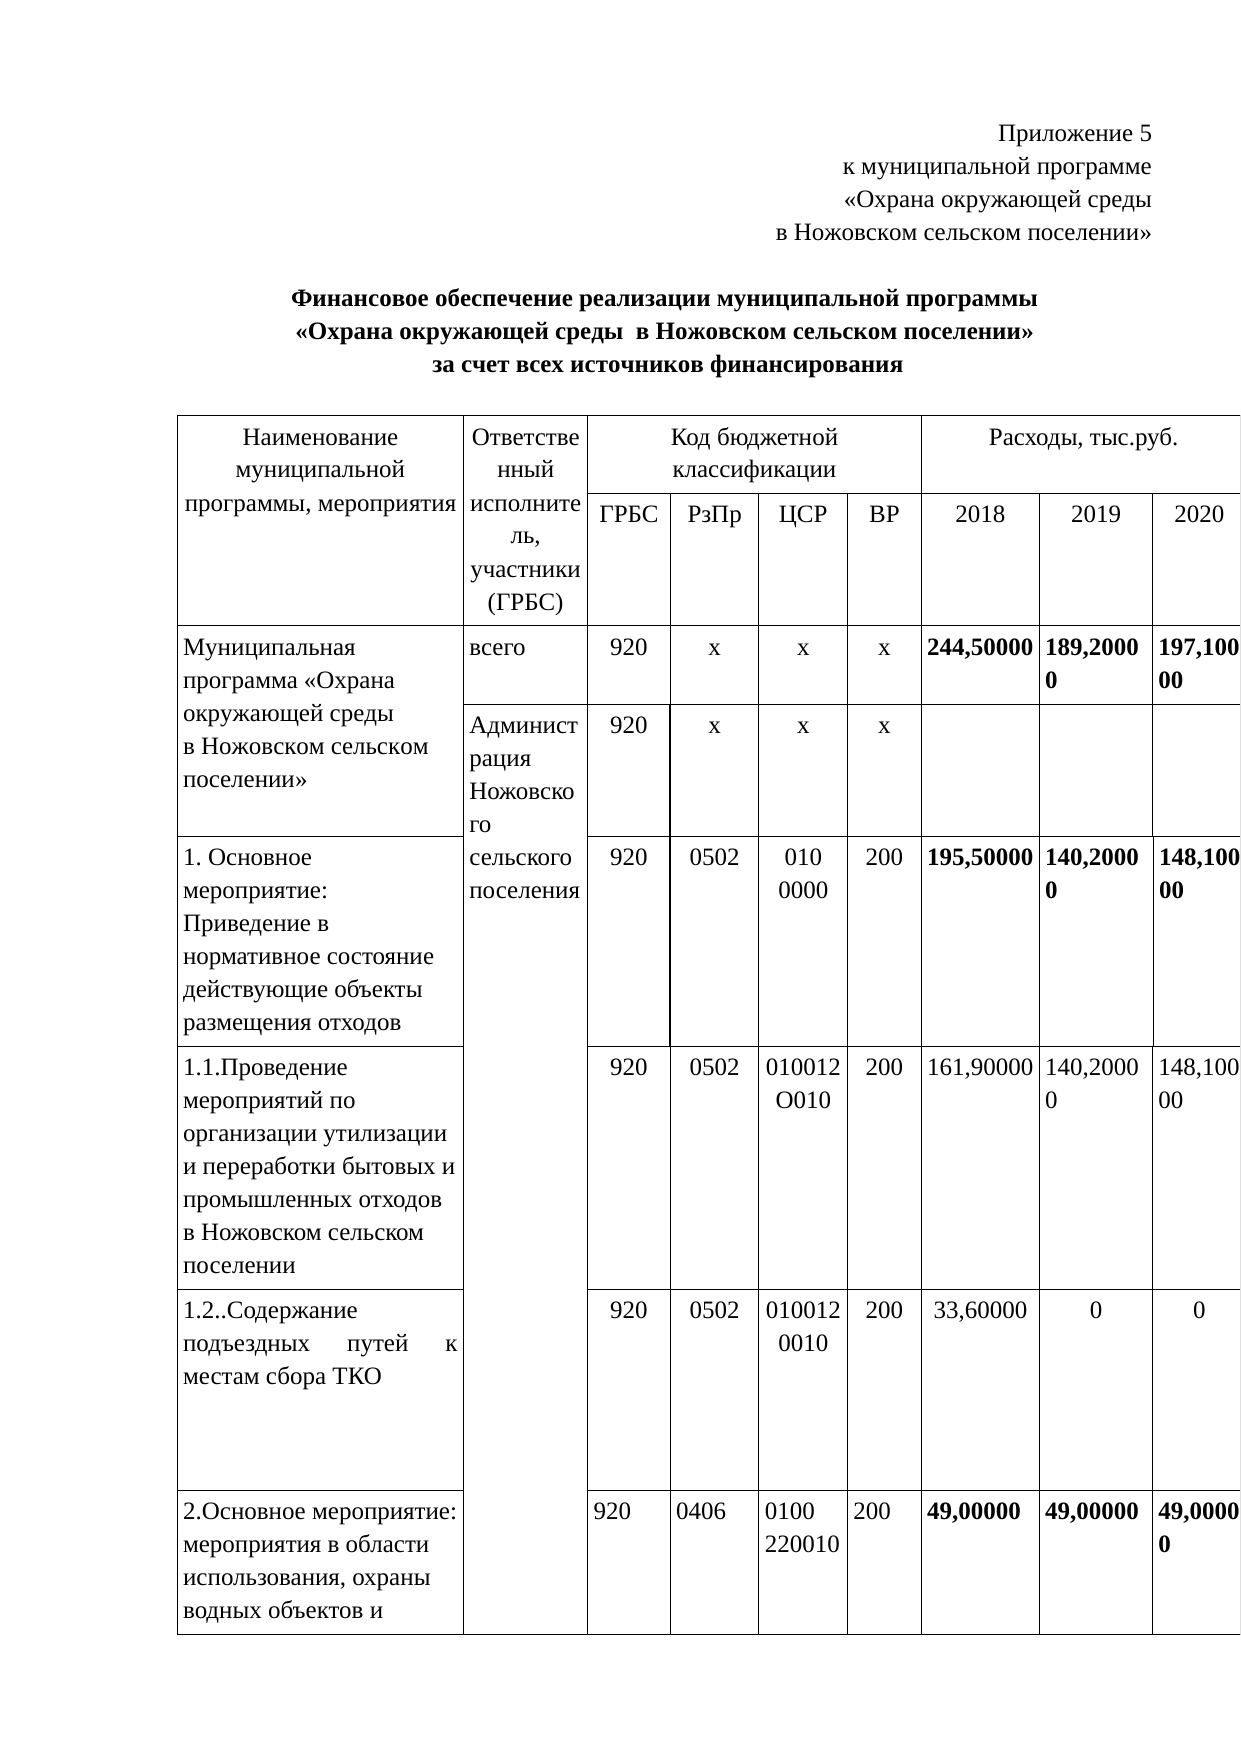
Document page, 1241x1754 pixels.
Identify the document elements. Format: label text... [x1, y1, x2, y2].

table_cell 920 [588, 1290, 670, 1489]
table_cell 0100120010 [759, 1290, 847, 1489]
table_cell 49,00000 49,00000 [1153, 1491, 1240, 1634]
table_cell 2019 [1040, 494, 1152, 625]
table_cell 2020 [1153, 494, 1240, 625]
table_cell [1040, 705, 1152, 836]
table_cell 1.1.Проведение мероприятий по организации утилизации и переработки бытовых и промышленных отходов в Ножовском сельском поселении [178, 1047, 463, 1289]
table_cell 148,10000 [1153, 1047, 1240, 1289]
table_cell [1153, 705, 1240, 836]
table_cell х [848, 705, 921, 836]
table_cell 200 [848, 1047, 921, 1289]
table_cell 49,00000 49,00000 [1040, 1491, 1152, 1634]
table_cell всего [464, 626, 587, 703]
table_cell 010 0000 [759, 837, 847, 1046]
table_cell Муниципальная программа «Охрана окружающей среды в Ножовском сельском поселении» [178, 626, 463, 836]
text в Ножовском сельском поселении» [177, 217, 1152, 246]
table_cell 920 920 [588, 1491, 670, 1634]
table_cell х [671, 705, 758, 836]
table_cell ГРБС [588, 494, 670, 625]
text к муниципальной программе [177, 151, 1152, 180]
table_cell ЦСР [759, 494, 847, 625]
text «Охрана окружающей среды в Ножовском сельском поселении» [177, 316, 1152, 345]
table_cell [922, 705, 1039, 836]
table_cell 148,10000 [1154, 837, 1240, 1046]
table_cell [178, 1491, 463, 1634]
text за счет всех источников финансирования [177, 349, 1152, 378]
table_cell 920 [588, 837, 669, 1046]
table_cell 010012О010 [759, 1047, 847, 1289]
table_cell 0 [1040, 1290, 1152, 1489]
table_cell 161,90000 [922, 1047, 1039, 1289]
table_header Ответственный исполнитель, участники (ГРБС) [464, 416, 587, 625]
table_header Расходы, тыс.руб. [922, 416, 1240, 493]
table_cell 0 [1153, 1290, 1240, 1489]
text Приложение 5 [177, 118, 1152, 147]
table_cell ВР [848, 494, 921, 625]
table_cell 0502 [671, 837, 758, 1046]
table_header Код бюджетной классификации [588, 416, 921, 493]
table_cell 200 200 [848, 1491, 921, 1634]
table_cell 197,10000 [1153, 626, 1240, 703]
table_cell [464, 1490, 587, 1634]
table_cell 200 [848, 837, 921, 1046]
table_cell х [848, 626, 921, 703]
table_cell 2018 [922, 494, 1039, 625]
table_cell 1. Основное мероприятие: Приведение в нормативное состояние действующие объекты размещения отходов [178, 837, 463, 1046]
table_cell х [759, 626, 847, 703]
table_cell 920 [588, 705, 669, 836]
text «Охрана окружающей среды [177, 184, 1152, 213]
table_cell 920 [588, 626, 670, 703]
table_cell 0406 0406 [671, 1491, 758, 1634]
text Финансовое обеспечение реализации муниципальной программы [177, 283, 1152, 312]
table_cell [759, 1491, 847, 1634]
table_cell 1.2..Содержание подъездных путей к местам сбора ТКО [178, 1290, 463, 1489]
table_cell Администрация Ножовского сельского поселения [464, 705, 587, 1489]
table_cell 195,50000 [922, 837, 1039, 1046]
table_cell 140,20000 [1040, 1047, 1152, 1289]
table_cell 189,20000 [1040, 626, 1152, 703]
table_cell 0502 [671, 1047, 758, 1289]
table_cell 49,00000 49,00000 [922, 1491, 1039, 1634]
table_header Наименование муниципальной программы, мероприятия [178, 416, 463, 625]
table_cell 0502 [671, 1290, 758, 1489]
table_cell х [759, 705, 847, 836]
table_cell 33,60000 [922, 1290, 1039, 1489]
table_cell 140,20000 [1040, 837, 1153, 1046]
table_cell РзПр [671, 494, 758, 625]
table_cell 244,50000 [922, 626, 1039, 703]
table_cell х [671, 626, 758, 703]
table_cell 200 [848, 1290, 921, 1489]
table_cell 920 [588, 1047, 670, 1289]
